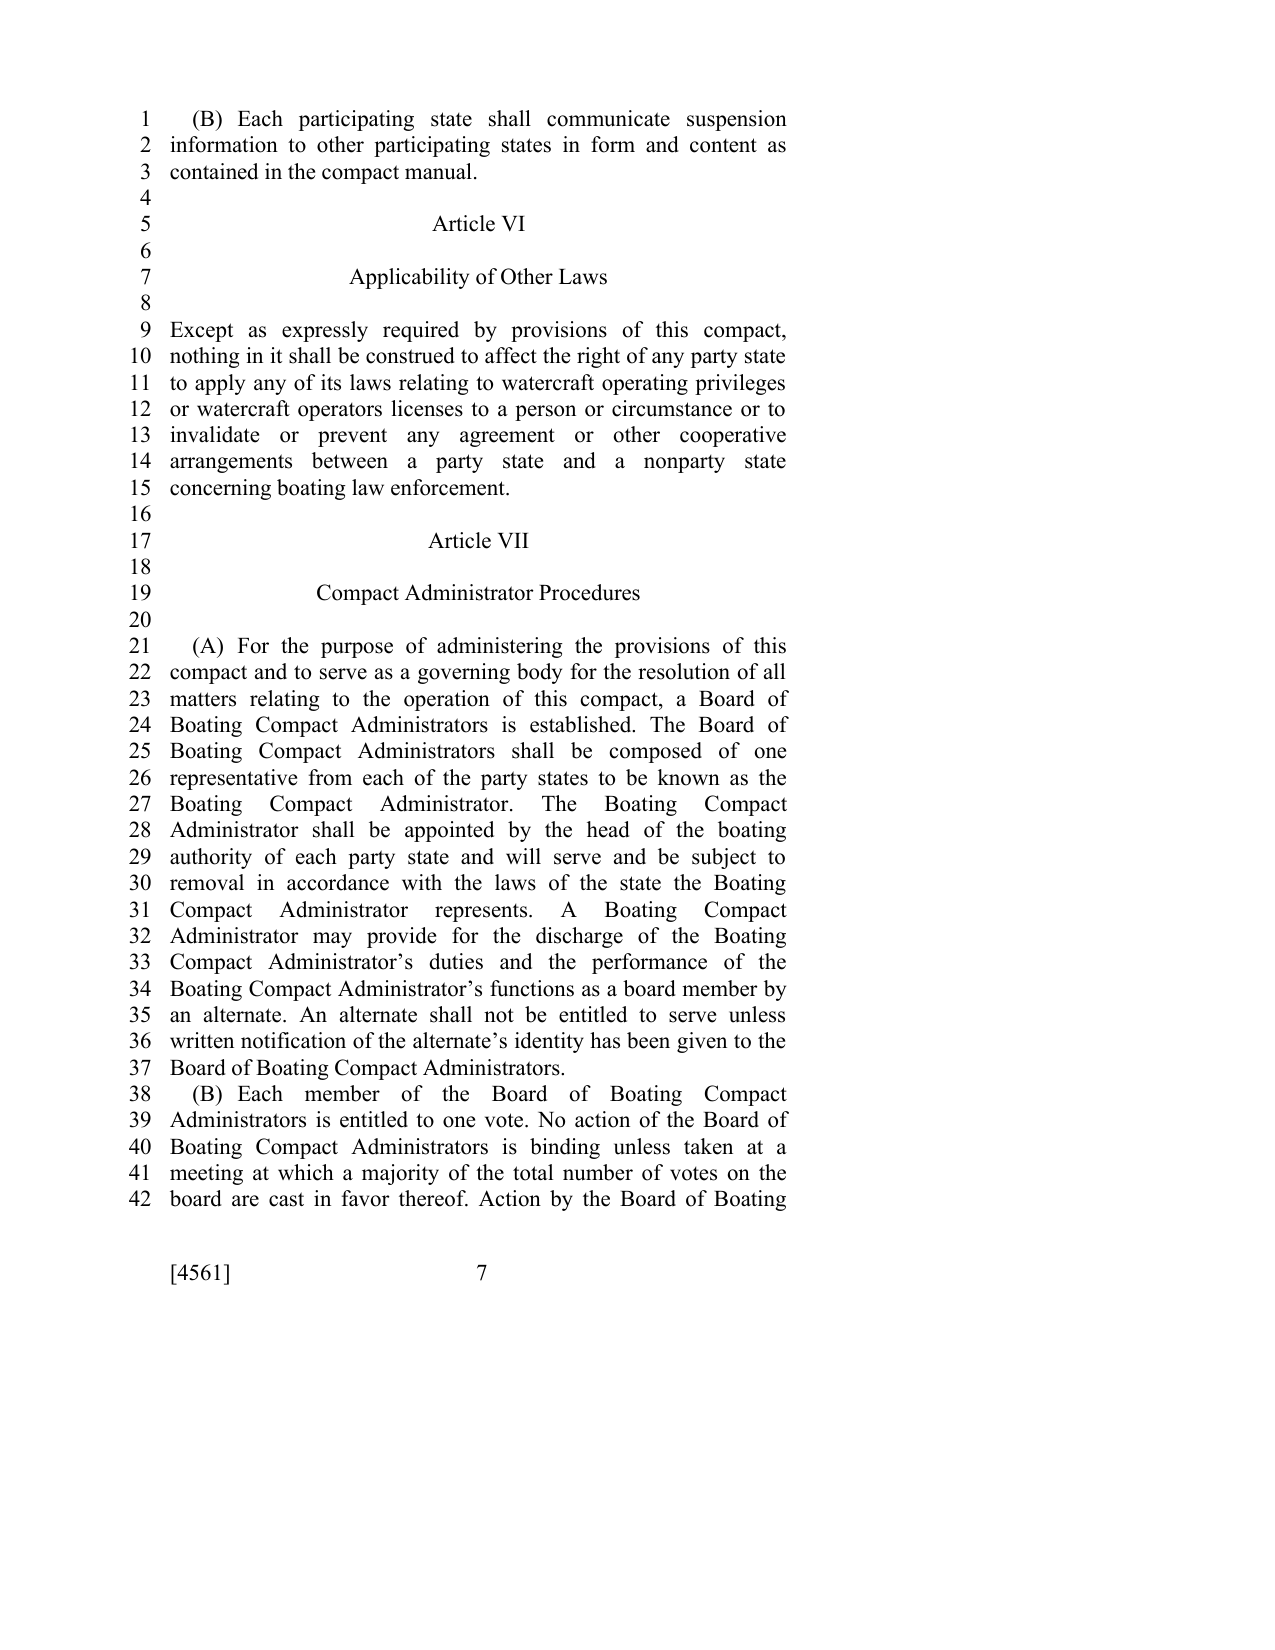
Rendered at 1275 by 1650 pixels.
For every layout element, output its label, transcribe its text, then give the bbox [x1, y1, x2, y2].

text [169, 1080, 787, 1212]
text Except as expressly required by provisions of this compact, nothing in it shall be construed to affect the right of any party state to apply any of its laws relating to watercraft operating privileges or watercraft operators licenses to a person or circumstance or to invalidate or prevent any agreement or other cooperative arrangements between a party state and a nonparty state concerning boating law enforcement. [169, 316, 787, 500]
text Applicability of Other Laws [169, 263, 787, 289]
text (B) Each participating state shall communicate suspension information to other participating states in form and content as contained in the compact manual. [169, 105, 787, 184]
text Compact Administrator Procedures [169, 579, 787, 606]
text (A) For the purpose of administering the provisions of this compact and to serve as a governing body for the resolution of all matters relating to the operation of this compact, a Board of Boating Compact Administrators is established. The Board of Boating Compact Administrators shall be composed of one representative from each of the party states to be known as the Boating Compact Administrator. The Boating Compact Administrator shall be appointed by the head of the boating authority of each party state and will serve and be subject to removal in accordance with the laws of the state the Boating Compact Administrator represents. A Boating Compact Administrator may provide for the discharge of the Boating Compact Administrator’s duties and the performance of the Boating Compact Administrator’s functions as a board member by an alternate. An alternate shall not be entitled to serve unless written notification of the alternate’s identity has been given to the Board of Boating Compact Administrators. [169, 632, 787, 1080]
text Article VI [169, 210, 787, 237]
text Article VII [169, 527, 787, 553]
